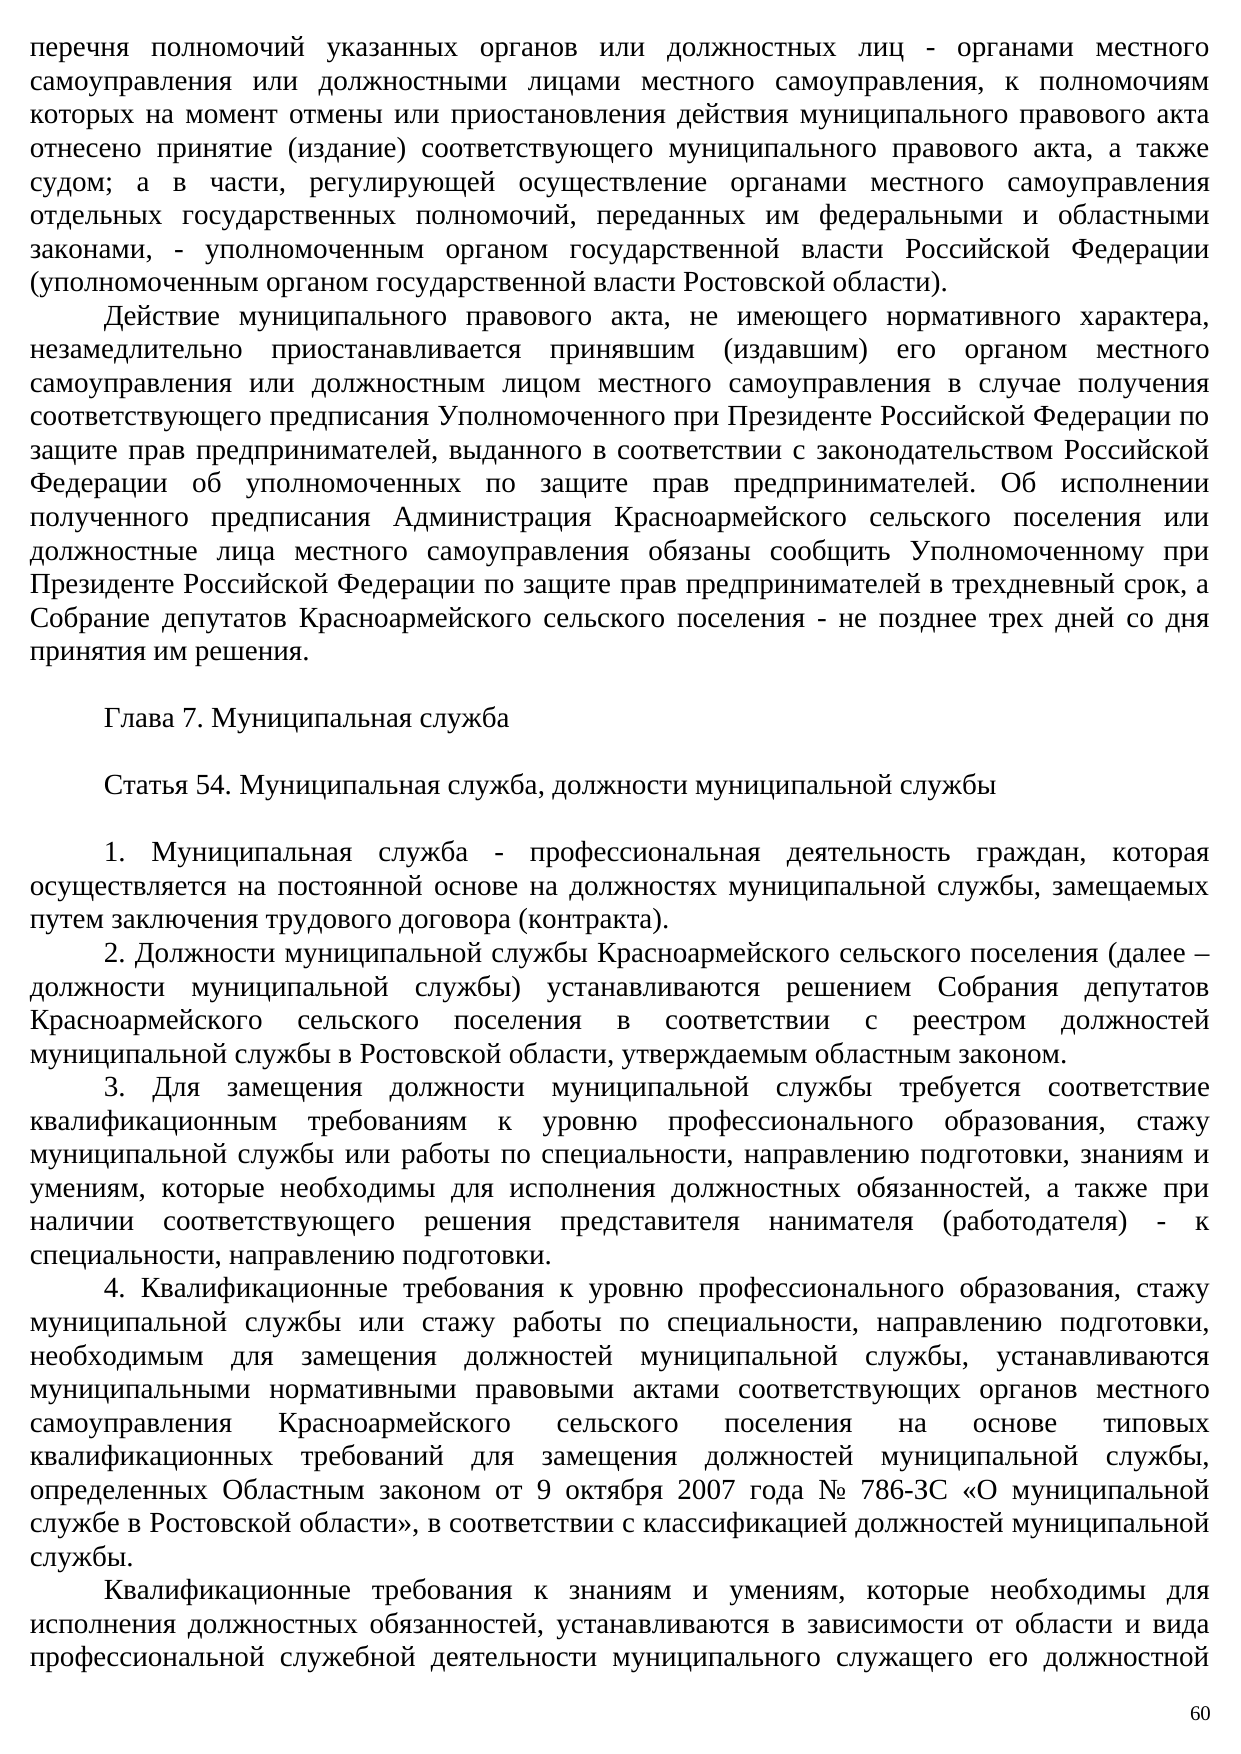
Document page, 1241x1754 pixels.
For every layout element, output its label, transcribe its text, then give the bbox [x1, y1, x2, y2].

text Глава 7. Муниципальная служба [29, 700, 1211, 734]
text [29, 1572, 1211, 1673]
text 3. Для замещения должности муниципальной службы требуется соответствие квалификационным требованиям к уровню профессионального образования, стажу муниципальной службы или работы по специальности, направлению подготовки, знаниям и умениям, которые необходимы для исполнения должностных обязанностей, а также при наличии соответствующего решения представителя нанимателя (работодателя) - к специальности, направлению подготовки. [29, 1069, 1211, 1271]
text Действие муниципального правового акта, не имеющего нормативного характера, незамедлительно приостанавливается принявшим (издавшим) его органом местного самоуправления или должностным лицом местного самоуправления в случае получения соответствующего предписания Уполномоченного при Президенте Российской Федерации по защите прав предпринимателей, выданного в соответствии с законодательством Российской Федерации об уполномоченных по защите прав предпринимателей. Об исполнении полученного предписания Администрация Красноармейского сельского поселения или должностные лица местного самоуправления обязаны сообщить Уполномоченному при Президенте Российской Федерации по защите прав предпринимателей в трехдневный срок, а Собрание депутатов Красноармейского сельского поселения - не позднее трех дней со дня принятия им решения. [29, 298, 1211, 667]
text 2. Должности муниципальной службы Красноармейского сельского поселения (далее – должности муниципальной службы) устанавливаются решением Собрания депутатов Красноармейского сельского поселения в соответствии с реестром должностей муниципальной службы в Ростовской области, утверждаемым областным законом. [29, 935, 1211, 1069]
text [29, 29, 1211, 298]
text 1. Муниципальная служба - профессиональная деятельность граждан, которая осуществляется на постоянной основе на должностях муниципальной службы, замещаемых путем заключения трудового договора (контракта). [29, 834, 1211, 935]
text 4. Квалификационные требования к уровню профессионального образования, стажу муниципальной службы или стажу работы по специальности, направлению подготовки, необходимым для замещения должностей муниципальной службы, устанавливаются муниципальными нормативными правовыми актами соответствующих органов местного самоуправления Красноармейского сельского поселения на основе типовых квалификационных требований для замещения должностей муниципальной службы, определенных Областным законом от 9 октября 2007 года № 786-ЗС «О муниципальной службе в Ростовской области», в соответствии с классификацией должностей муниципальной службы. [29, 1271, 1211, 1572]
text Статья 54. Муниципальная служба, должности муниципальной службы [29, 767, 1211, 801]
